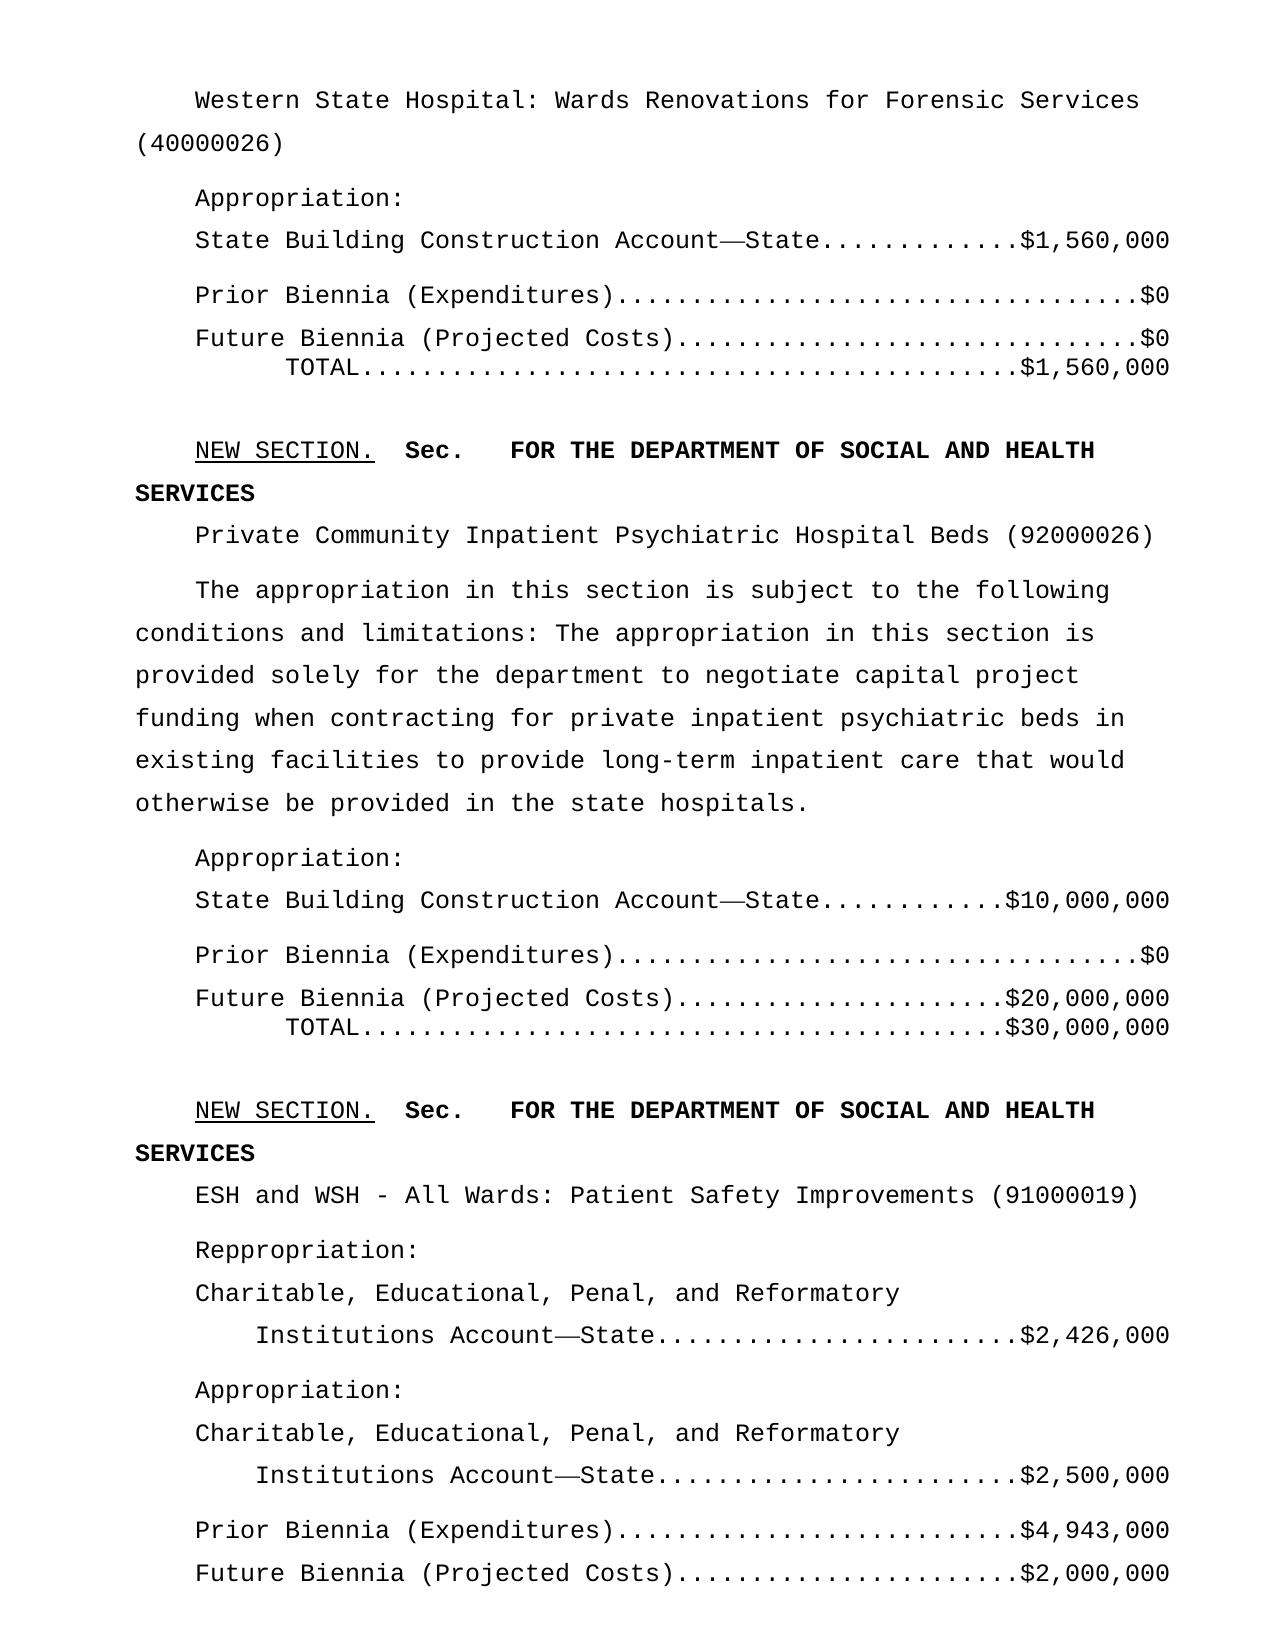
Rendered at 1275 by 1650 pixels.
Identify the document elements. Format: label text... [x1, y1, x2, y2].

text Reppropriation: [135, 1225, 1170, 1267]
text NEW SECTION. Sec. FOR THE DEPARTMENT OF SOCIAL AND HEALTH SERVICES [135, 425, 1170, 510]
text Future Biennia (Projected Costs) $2,000,000 [135, 1547, 1170, 1590]
text Private Community Inpatient Psychiatric Hospital Beds (92000026) [135, 510, 1170, 552]
text Appropriation: [135, 1365, 1170, 1407]
text Future Biennia (Projected Costs) $20,000,000 [135, 972, 1170, 1015]
text Charitable, Educational, Penal, and Reformatory [135, 1407, 1170, 1450]
text Future Biennia (Projected Costs) $0 [135, 312, 1170, 355]
text Institutions Account—State $2,426,000 [135, 1310, 1170, 1352]
text The appropriation in this section is subject to the following conditions and limitations: The appropriation in this section is provided solely for the department to negotiate capital project funding when contracting for private inpatient psychiatric beds in existing facilities to provide long-term inpatient care that would otherwise be provided in the state hospitals. [135, 565, 1170, 820]
text State Building Construction Account—State $10,000,000 [135, 875, 1170, 917]
text Prior Biennia (Expenditures) $4,943,000 [135, 1505, 1170, 1547]
text Western State Hospital: Wards Renovations for Forensic Services (40000026) [135, 75, 1170, 160]
text Institutions Account—State $2,500,000 [135, 1450, 1170, 1492]
text Prior Biennia (Expenditures) $0 [135, 270, 1170, 312]
text TOTAL $1,560,000 [135, 355, 1170, 383]
text Charitable, Educational, Penal, and Reformatory [135, 1267, 1170, 1310]
text ESH and WSH - All Wards: Patient Safety Improvements (91000019) [135, 1170, 1170, 1212]
text TOTAL $30,000,000 [135, 1015, 1170, 1043]
text Appropriation: [135, 832, 1170, 875]
text NEW SECTION. Sec. FOR THE DEPARTMENT OF SOCIAL AND HEALTH SERVICES [135, 1085, 1170, 1170]
text Prior Biennia (Expenditures) $0 [135, 930, 1170, 972]
text State Building Construction Account—State $1,560,000 [135, 215, 1170, 257]
text Appropriation: [135, 172, 1170, 215]
